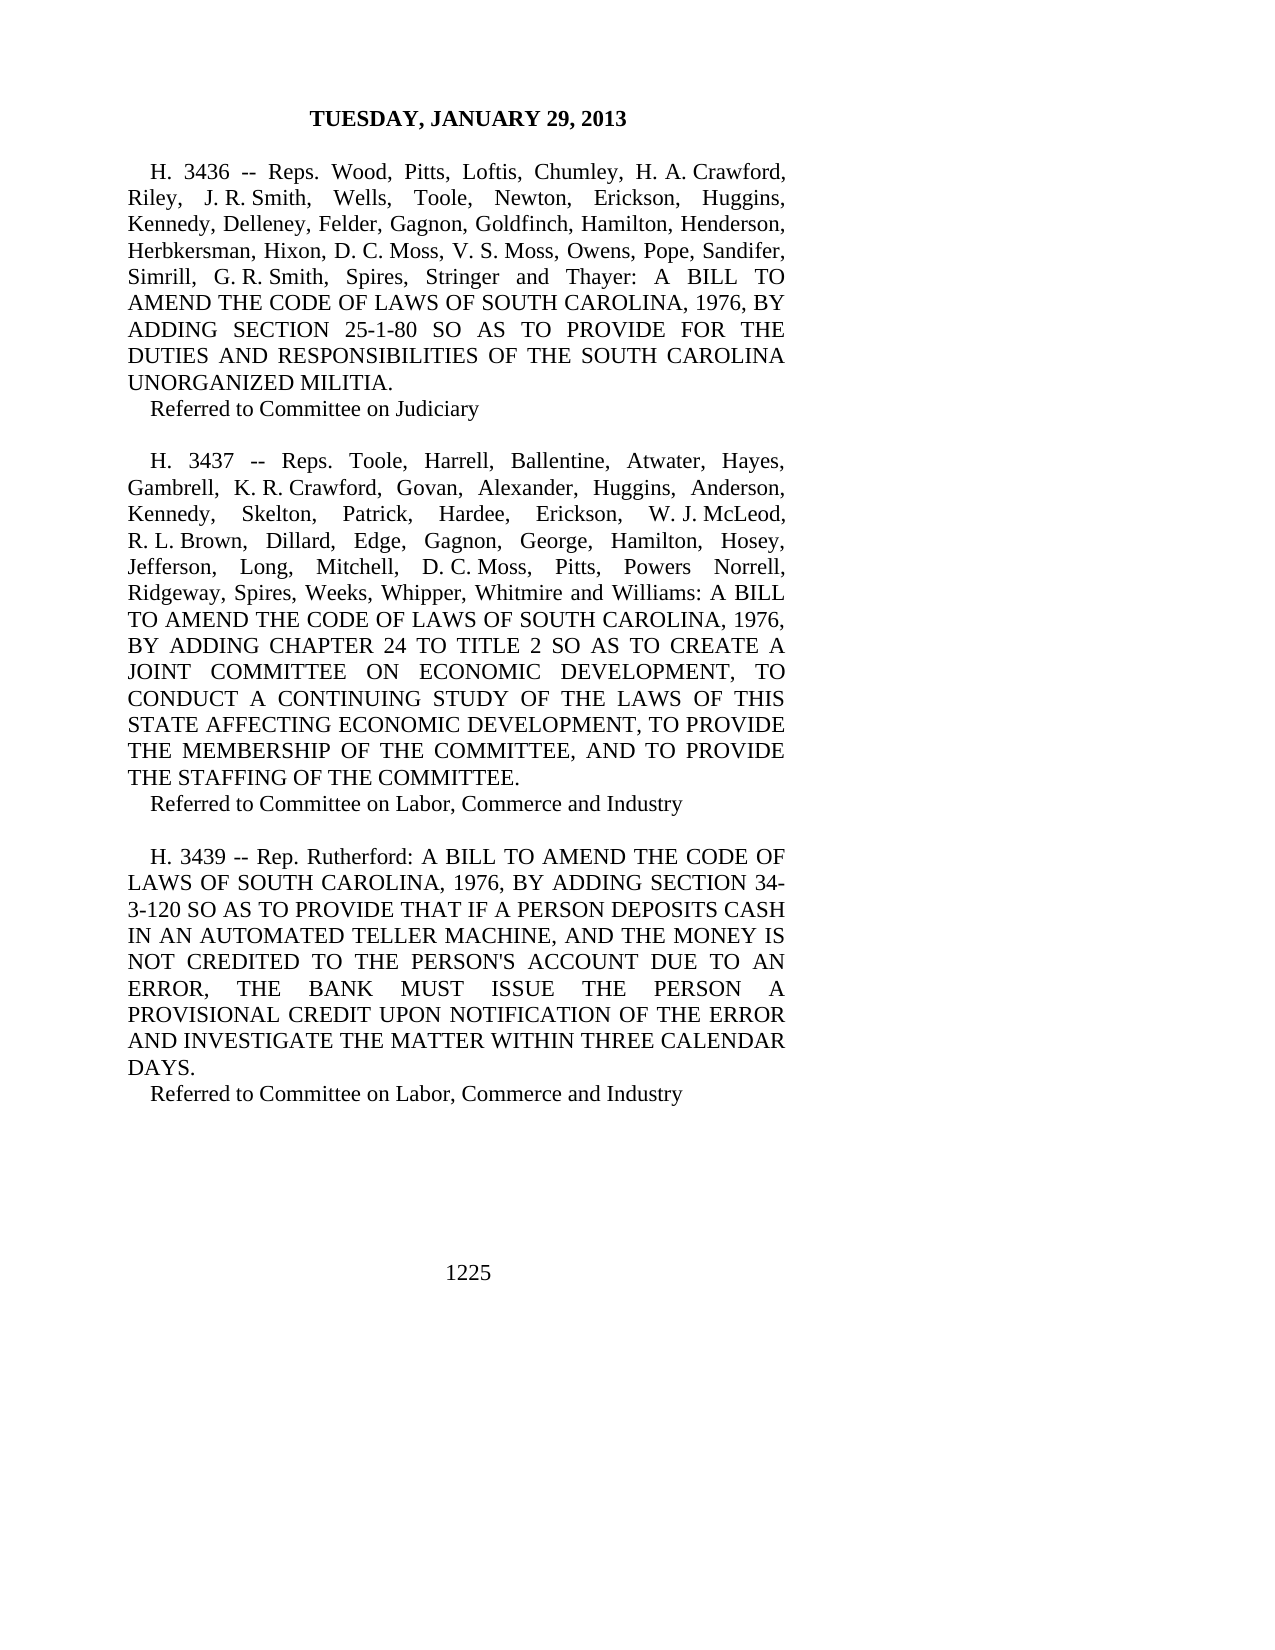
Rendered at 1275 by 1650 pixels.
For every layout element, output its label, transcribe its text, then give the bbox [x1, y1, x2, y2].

text Referred to Committee on Judiciary [127, 395, 786, 421]
text Referred to Committee on Labor, Commerce and Industry [127, 790, 786, 817]
text H. 3439 -- Rep. Rutherford: A BILL TO AMEND THE CODE OF LAWS OF SOUTH CAROLINA, 1976, BY ADDING SECTION 34-3-120 SO AS TO PROVIDE THAT IF A PERSON DEPOSITS CASH IN AN AUTOMATED TELLER MACHINE, AND THE MONEY IS NOT CREDITED TO THE PERSON'S ACCOUNT DUE TO AN ERROR, THE BANK MUST ISSUE THE PERSON A PROVISIONAL CREDIT UPON NOTIFICATION OF THE ERROR AND INVESTIGATE THE MATTER WITHIN THREE CALENDAR DAYS. [127, 843, 786, 1080]
text Referred to Committee on Labor, Commerce and Industry [127, 1080, 786, 1106]
text H. 3437 -- Reps. Toole, Harrell, Ballentine, Atwater, Hayes, Gambrell, K. R. Crawford, Govan, Alexander, Huggins, Anderson, Kennedy, Skelton, Patrick, Hardee, Erickson, W. J. McLeod, R. L. Brown, Dillard, Edge, Gagnon, George, Hamilton, Hosey, Jefferson, Long, Mitchell, D. C. Moss, Pitts, Powers Norrell, Ridgeway, Spires, Weeks, Whipper, Whitmire and Williams: A BILL TO AMEND THE CODE OF LAWS OF SOUTH CAROLINA, 1976, BY ADDING CHAPTER 24 TO TITLE 2 SO AS TO CREATE A JOINT COMMITTEE ON ECONOMIC DEVELOPMENT, TO CONDUCT A CONTINUING STUDY OF THE LAWS OF THIS STATE AFFECTING ECONOMIC DEVELOPMENT, TO PROVIDE THE MEMBERSHIP OF THE COMMITTEE, AND TO PROVIDE THE STAFFING OF THE COMMITTEE. [127, 448, 786, 790]
text H. 3436 -- Reps. Wood, Pitts, Loftis, Chumley, H. A. Crawford, Riley, J. R. Smith, Wells, Toole, Newton, Erickson, Huggins, Kennedy, Delleney, Felder, Gagnon, Goldfinch, Hamilton, Henderson, Herbkersman, Hixon, D. C. Moss, V. S. Moss, Owens, Pope, Sandifer, Simrill, G. R. Smith, Spires, Stringer and Thayer: A BILL TO AMEND THE CODE OF LAWS OF SOUTH CAROLINA, 1976, BY ADDING SECTION 25-1-80 SO AS TO PROVIDE FOR THE DUTIES AND RESPONSIBILITIES OF THE SOUTH CAROLINA UNORGANIZED MILITIA. [127, 158, 786, 395]
